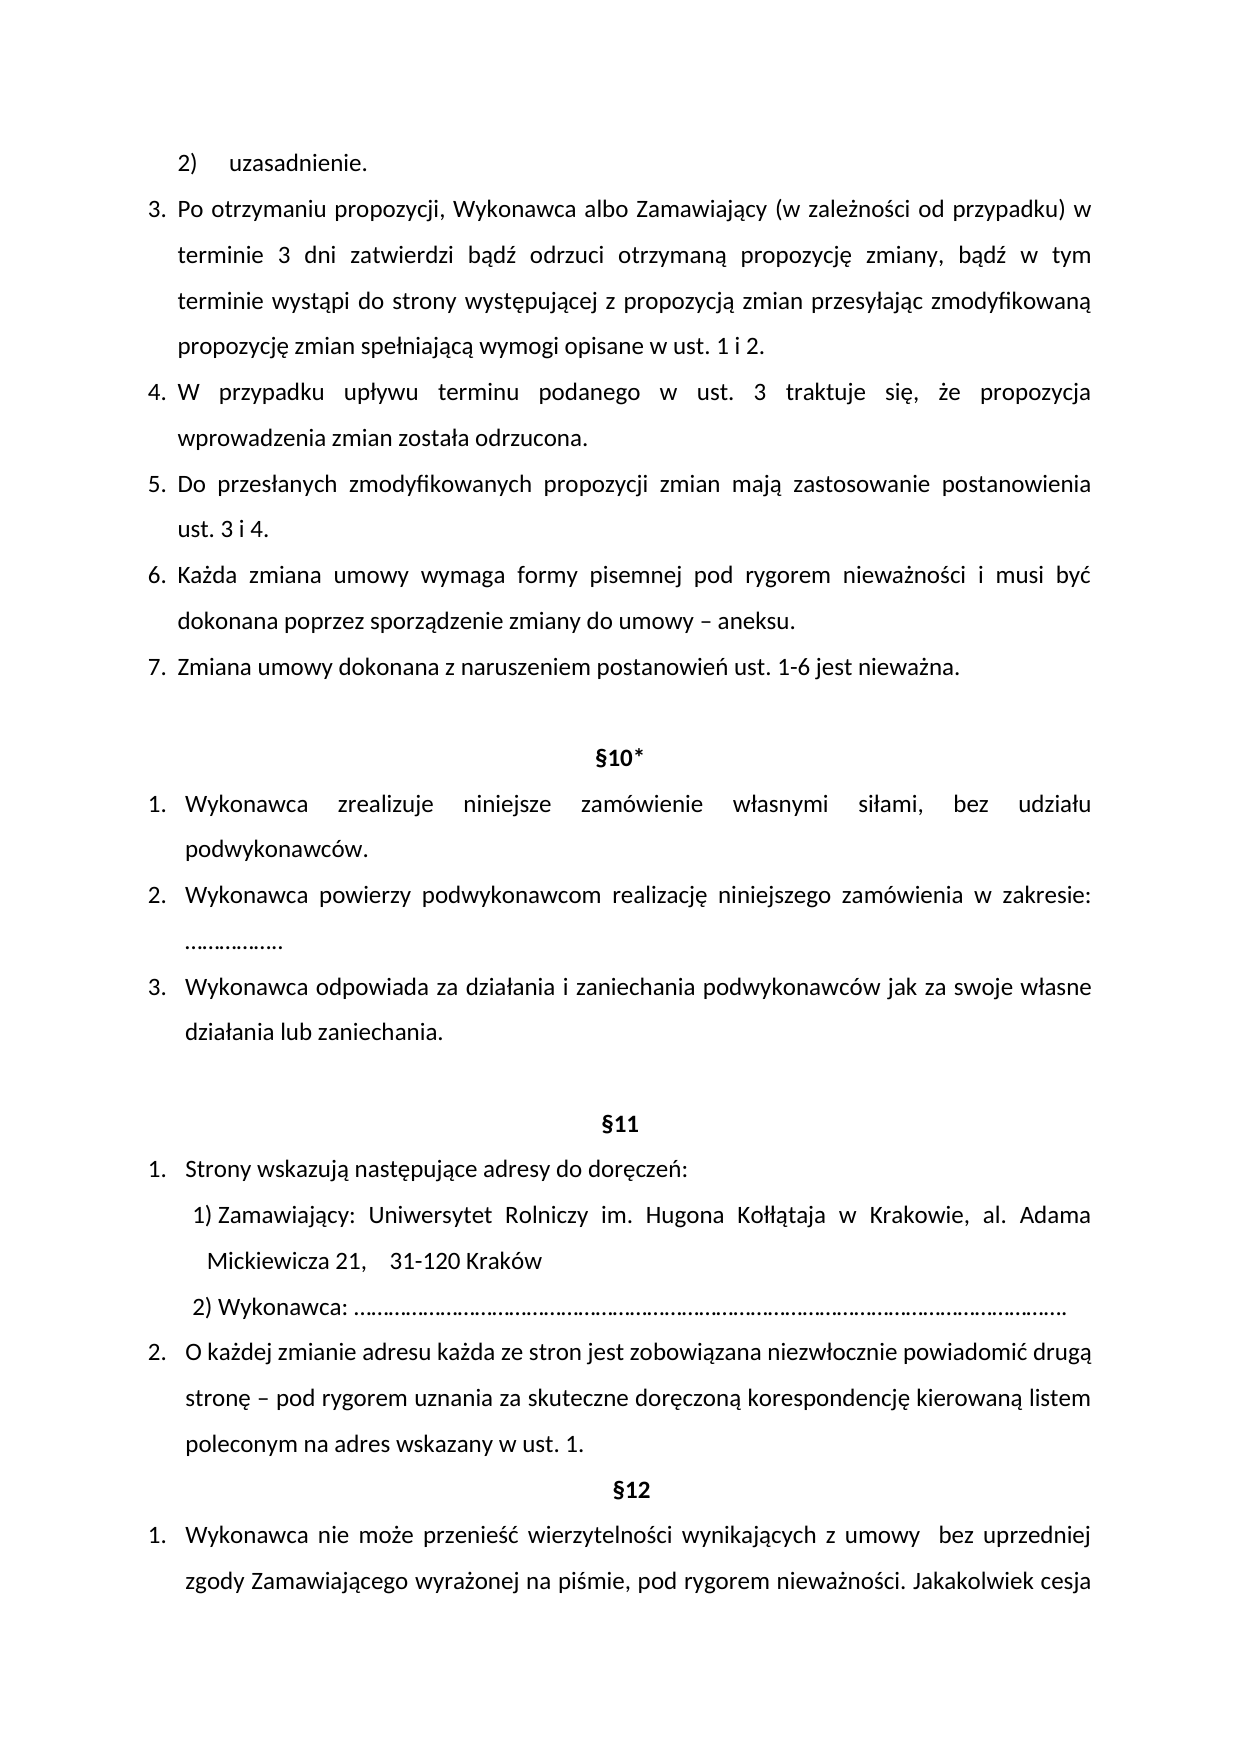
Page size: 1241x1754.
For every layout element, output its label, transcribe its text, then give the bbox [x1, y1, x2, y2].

list O każdej zmianie adresu każda ze stron jest zobowiązana niezwłocznie powiadomić drugą stronę – pod rygorem uznania za skuteczne doręczoną korespondencję kierowaną listem poleconym na adres wskazany w ust. 1. [148, 1337, 1093, 1458]
list Wykonawca odpowiada za działania i zaniechania podwykonawców jak za swoje własne działania lub zaniechania. [148, 971, 1093, 1047]
text §11 [148, 1108, 1093, 1138]
list Strony wskazują następujące adresy do doręczeń: [148, 1154, 1093, 1184]
text §10* [148, 742, 1093, 773]
list Zmiana umowy dokonana z naruszeniem postanowień ust. 1-6 jest nieważna. [148, 651, 1093, 681]
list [148, 1519, 1093, 1596]
list W przypadku upływu terminu podanego w ust. 3 traktuje się, że propozycja wprowadzenia zmian została odrzucona. [148, 376, 1093, 452]
text §12 [148, 1474, 1093, 1504]
list Do przesłanych zmodyfikowanych propozycji zmian mają zastosowanie postanowienia ust. 3 i 4. [148, 468, 1093, 544]
list Każda zmiana umowy wymaga formy pisemnej pod rygorem nieważności i musi być dokonana poprzez sporządzenie zmiany do umowy – aneksu. [148, 559, 1093, 635]
list Zamawiający: Uniwersytet Rolniczy im. Hugona Kołłątaja w Krakowie, al. Adama Mickiewicza 21, 31-120 Kraków [192, 1199, 1093, 1276]
list Wykonawca: ……………………………………………………………………………………………………………. [192, 1291, 1093, 1321]
list Wykonawca powierzy podwykonawcom realizację niniejszego zamówienia w zakresie:…………….. [148, 879, 1093, 956]
list Wykonawca zrealizuje niniejsze zamówienie własnymi siłami, bez udziału podwykonawców. [148, 788, 1093, 864]
list Po otrzymaniu propozycji, Wykonawca albo Zamawiający (w zależności od przypadku) w terminie 3 dni zatwierdzi bądź odrzuci otrzymaną propozycję zmiany, bądź w tym terminie wystąpi do strony występującej z propozycją zmian przesyłając zmodyfikowaną propozycję zmian spełniającą wymogi opisane w ust. 1 i 2. [148, 193, 1093, 361]
list uzasadnienie. [177, 148, 1093, 178]
